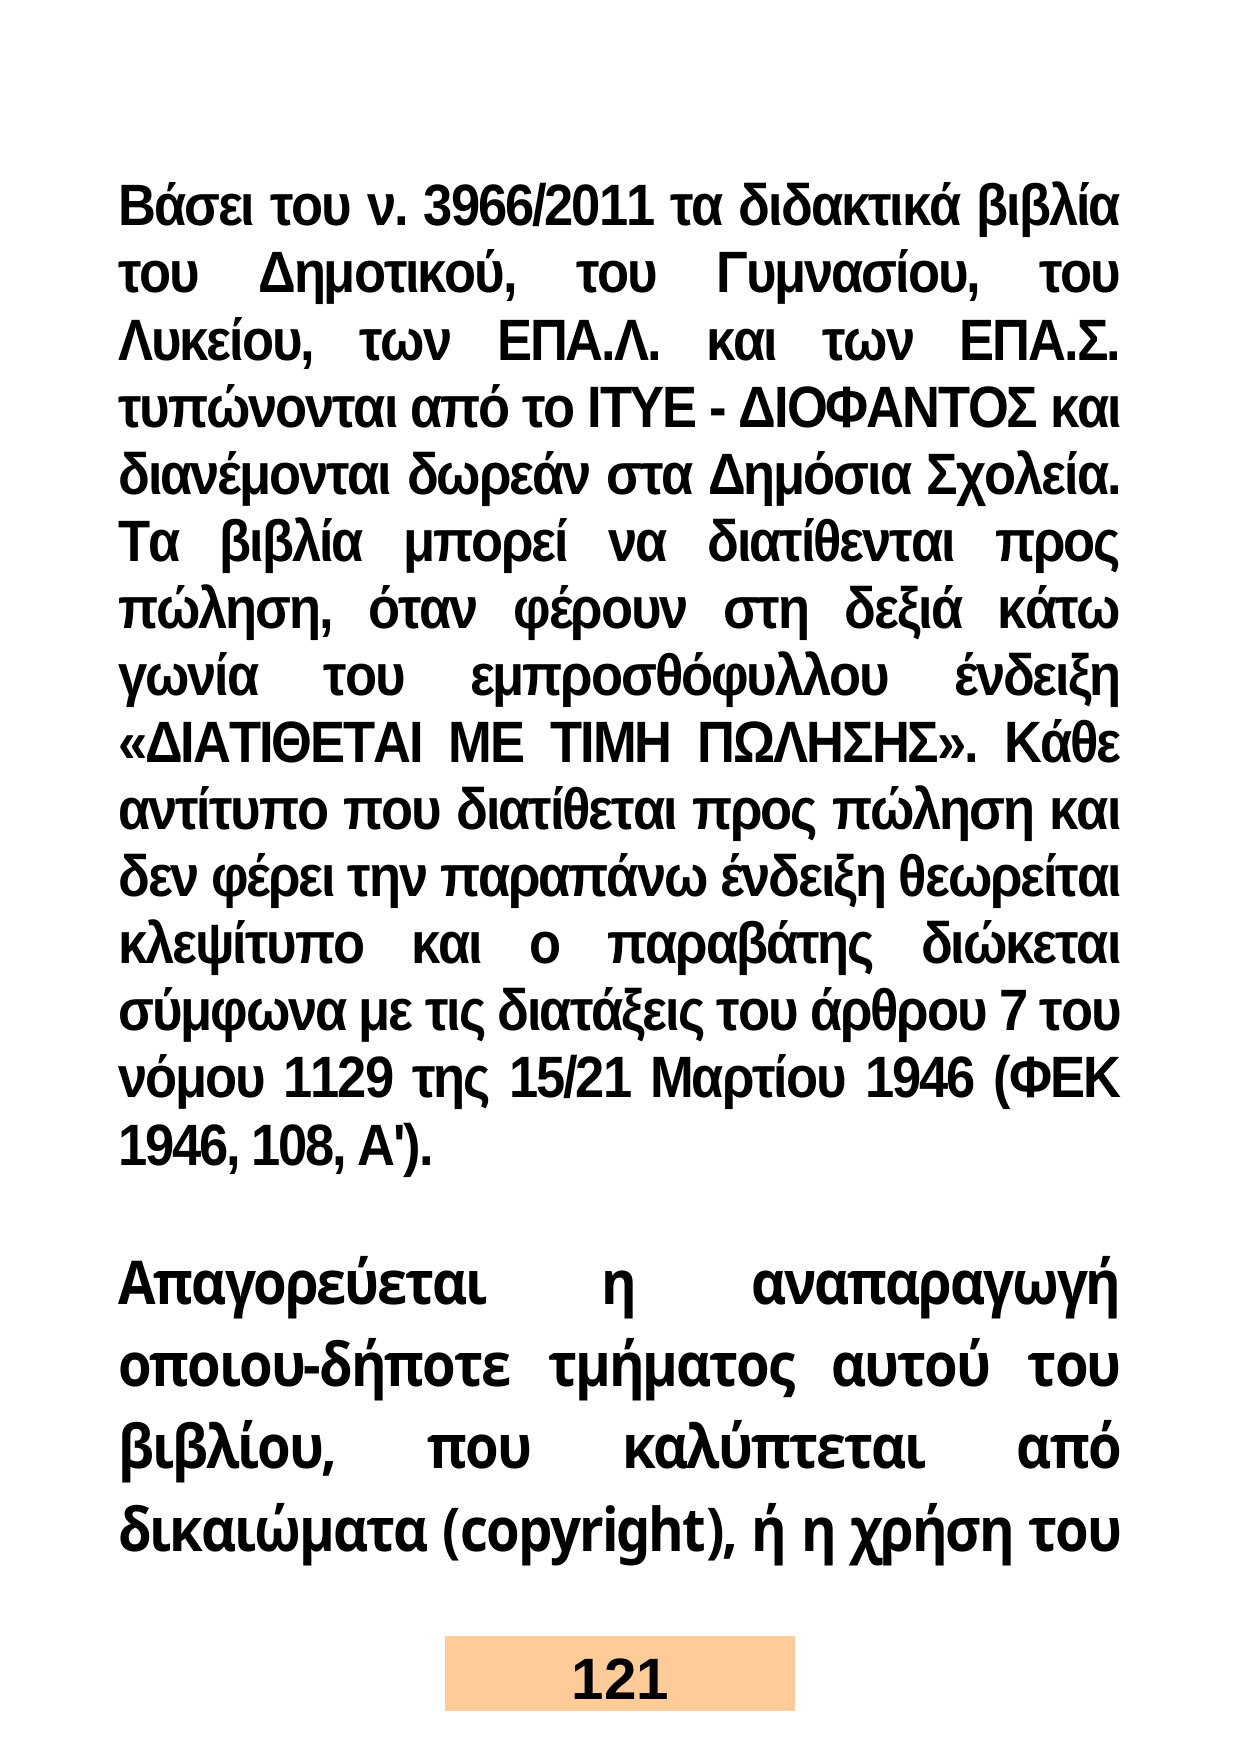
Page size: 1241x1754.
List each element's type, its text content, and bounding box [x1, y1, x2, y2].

text Βάσει του ν. 3966/2011 τα διδακτικά βιβλία του Δημοτικού, του Γυμνασίου, του Λυκείου, των ΕΠΑ.Λ. και των ΕΠΑ.Σ. τυπώνονται από το ΙΤΥΕ - ΔΙΟΦΑΝΤΟΣ και διανέμονται δωρεάν στα Δημόσια Σχολεία. Τα βιβλία μπορεί να διατίθενται προς πώληση, όταν φέρουν στη δεξιά κάτω γωνία του εμπροσθόφυλλου ένδειξη «ΔIΑΤΙΘΕΤΑΙ ΜΕ ΤΙΜΗ ΠΩΛΗΣΗΣ». Κάθε αντίτυπο που διατίθεται προς πώληση και δεν φέρει την παραπάνω ένδειξη θεωρείται κλεψίτυπο και ο παραβάτης διώκεται σύμφωνα με τις διατάξεις του άρθρου 7 του νόμου 1129 της 15/21 Μαρτίου 1946 (ΦΕΚ 1946, 108, Α'). [118, 171, 1122, 1177]
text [118, 1240, 1122, 1569]
